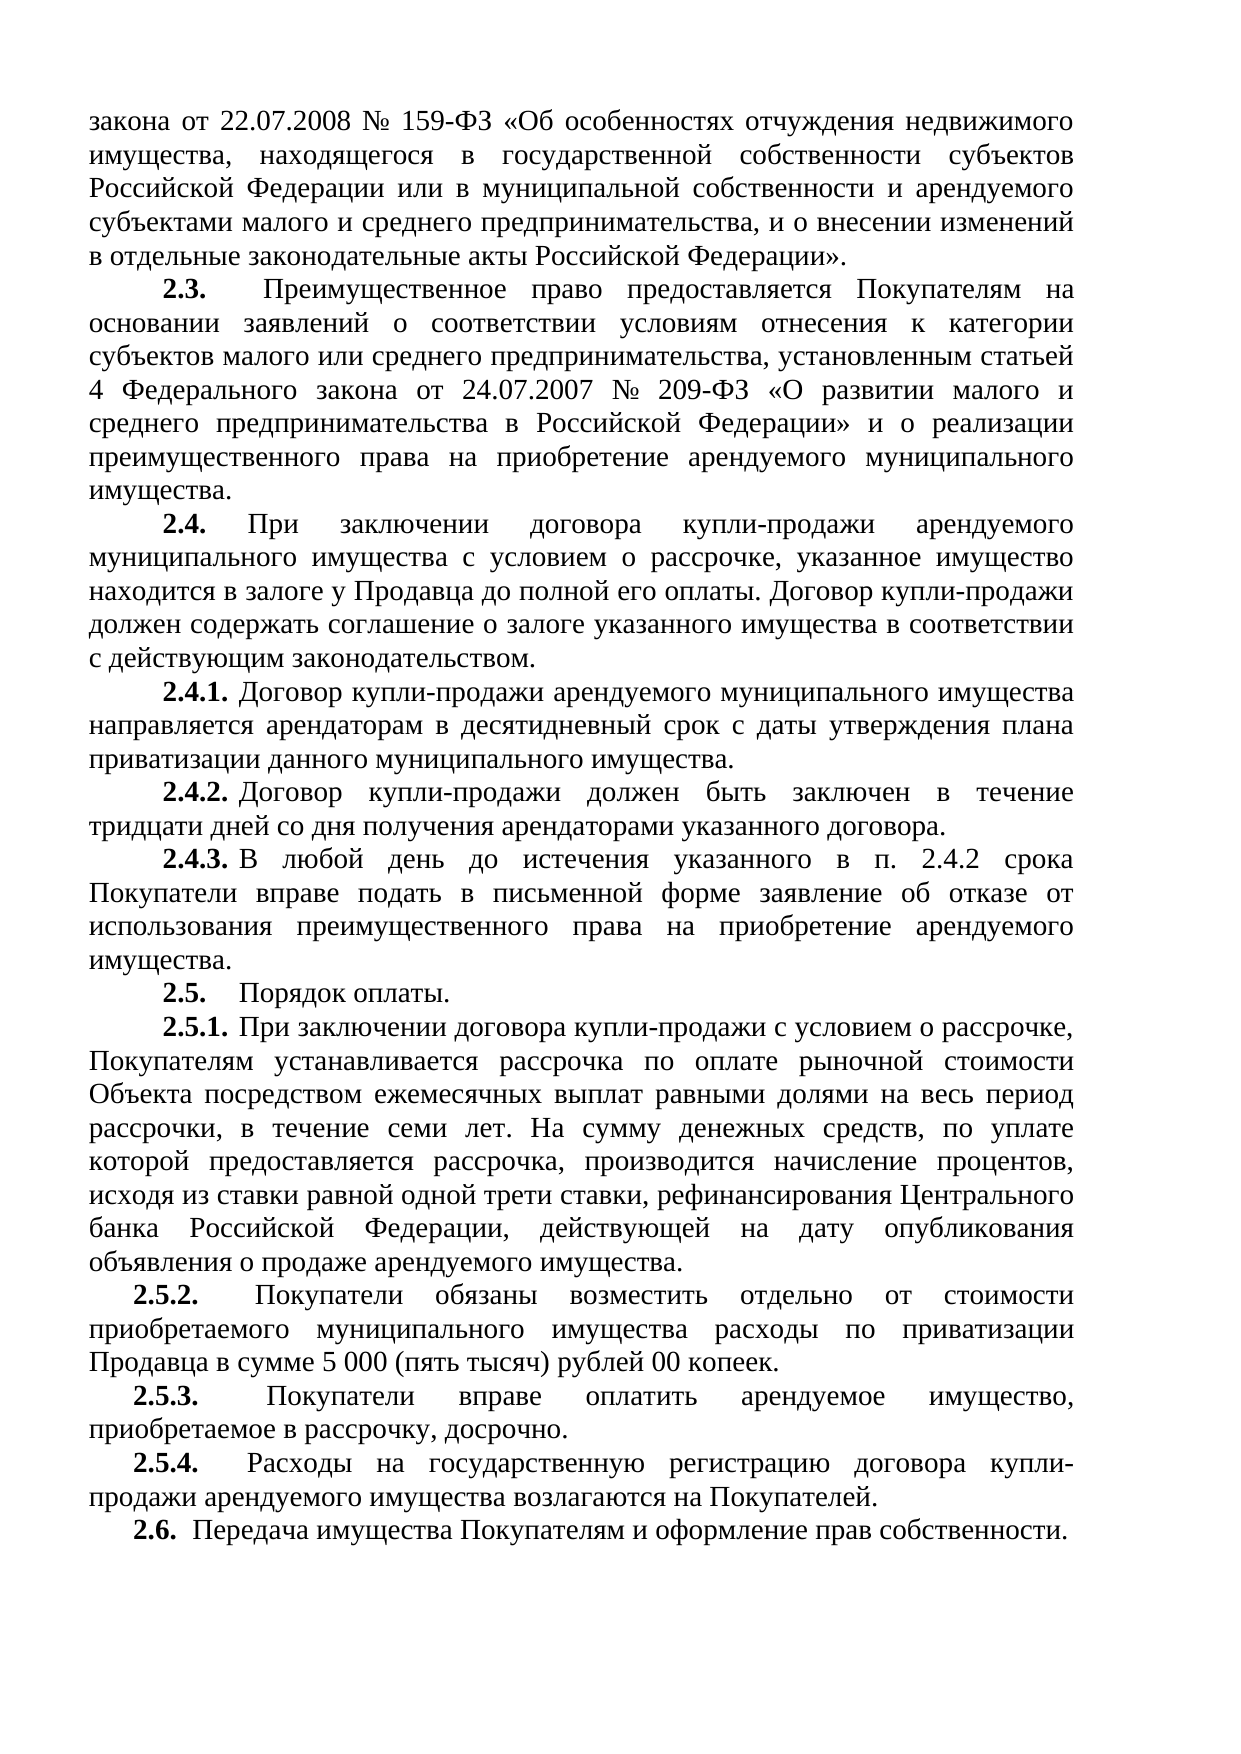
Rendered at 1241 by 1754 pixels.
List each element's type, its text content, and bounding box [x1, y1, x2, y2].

list Покупатели обязаны возместить отдельно от стоимости приобретаемого муниципального имущества расходы по приватизации Продавца в сумме 5 000 (пять тысяч) рублей 00 копеек. [88, 1277, 1075, 1378]
list В любой день до истечения указанного в п. 2.4.2 срока Покупатели вправе подать в письменной форме заявление об отказе от использования преимущественного права на приобретение арендуемого имущества. [88, 841, 1075, 976]
list Порядок оплаты. [88, 976, 1075, 1009]
list Покупатели вправе оплатить арендуемое имущество, приобретаемое в рассрочку, досрочно. [88, 1378, 1075, 1445]
list Договор купли-продажи должен быть заключен в течение тридцати дней со дня получения арендаторами указанного договора. [88, 774, 1075, 841]
list Преимущественное право предоставляется Покупателям на основании заявлений о соответствии условиям отнесения к категории субъектов малого или среднего предпринимательства, установленным статьей 4 Федерального закона от 24.07.2007 № 209-ФЗ «О развитии малого и среднего предпринимательства в Российской Федерации» и о реализации преимущественного права на приобретение арендуемого муниципального имущества. [88, 271, 1075, 506]
list При заключении договора купли-продажи арендуемого муниципального имущества с условием о рассрочке, указанное имущество находится в залоге у Продавца до полной его оплаты. Договор купли-продажи должен содержать соглашение о залоге указанного имущества в соответствии с действующим законодательством. [88, 506, 1075, 674]
list При заключении договора купли-продажи с условием о рассрочке, Покупателям устанавливается рассрочка по оплате рыночной стоимости Объекта посредством ежемесячных выплат равными долями на весь период рассрочки, в течение семи лет. На сумму денежных средств, по уплате которой предоставляется рассрочка, производится начисление процентов, исходя из ставки равной одной трети ставки, рефинансирования Центрального банка Российской Федерации, действующей на дату опубликования объявления о продаже арендуемого имущества. [88, 1009, 1075, 1277]
list Расходы на государственную регистрацию договора купли-продажи арендуемого имущества возлагаются на Покупателей. [88, 1445, 1075, 1512]
list Договор купли-продажи арендуемого муниципального имущества направляется арендаторам в десятидневный срок с даты утверждения плана приватизации данного муниципального имущества. [88, 674, 1075, 774]
list Передача имущества Покупателям и оформление прав собственности. [88, 1512, 1075, 1546]
